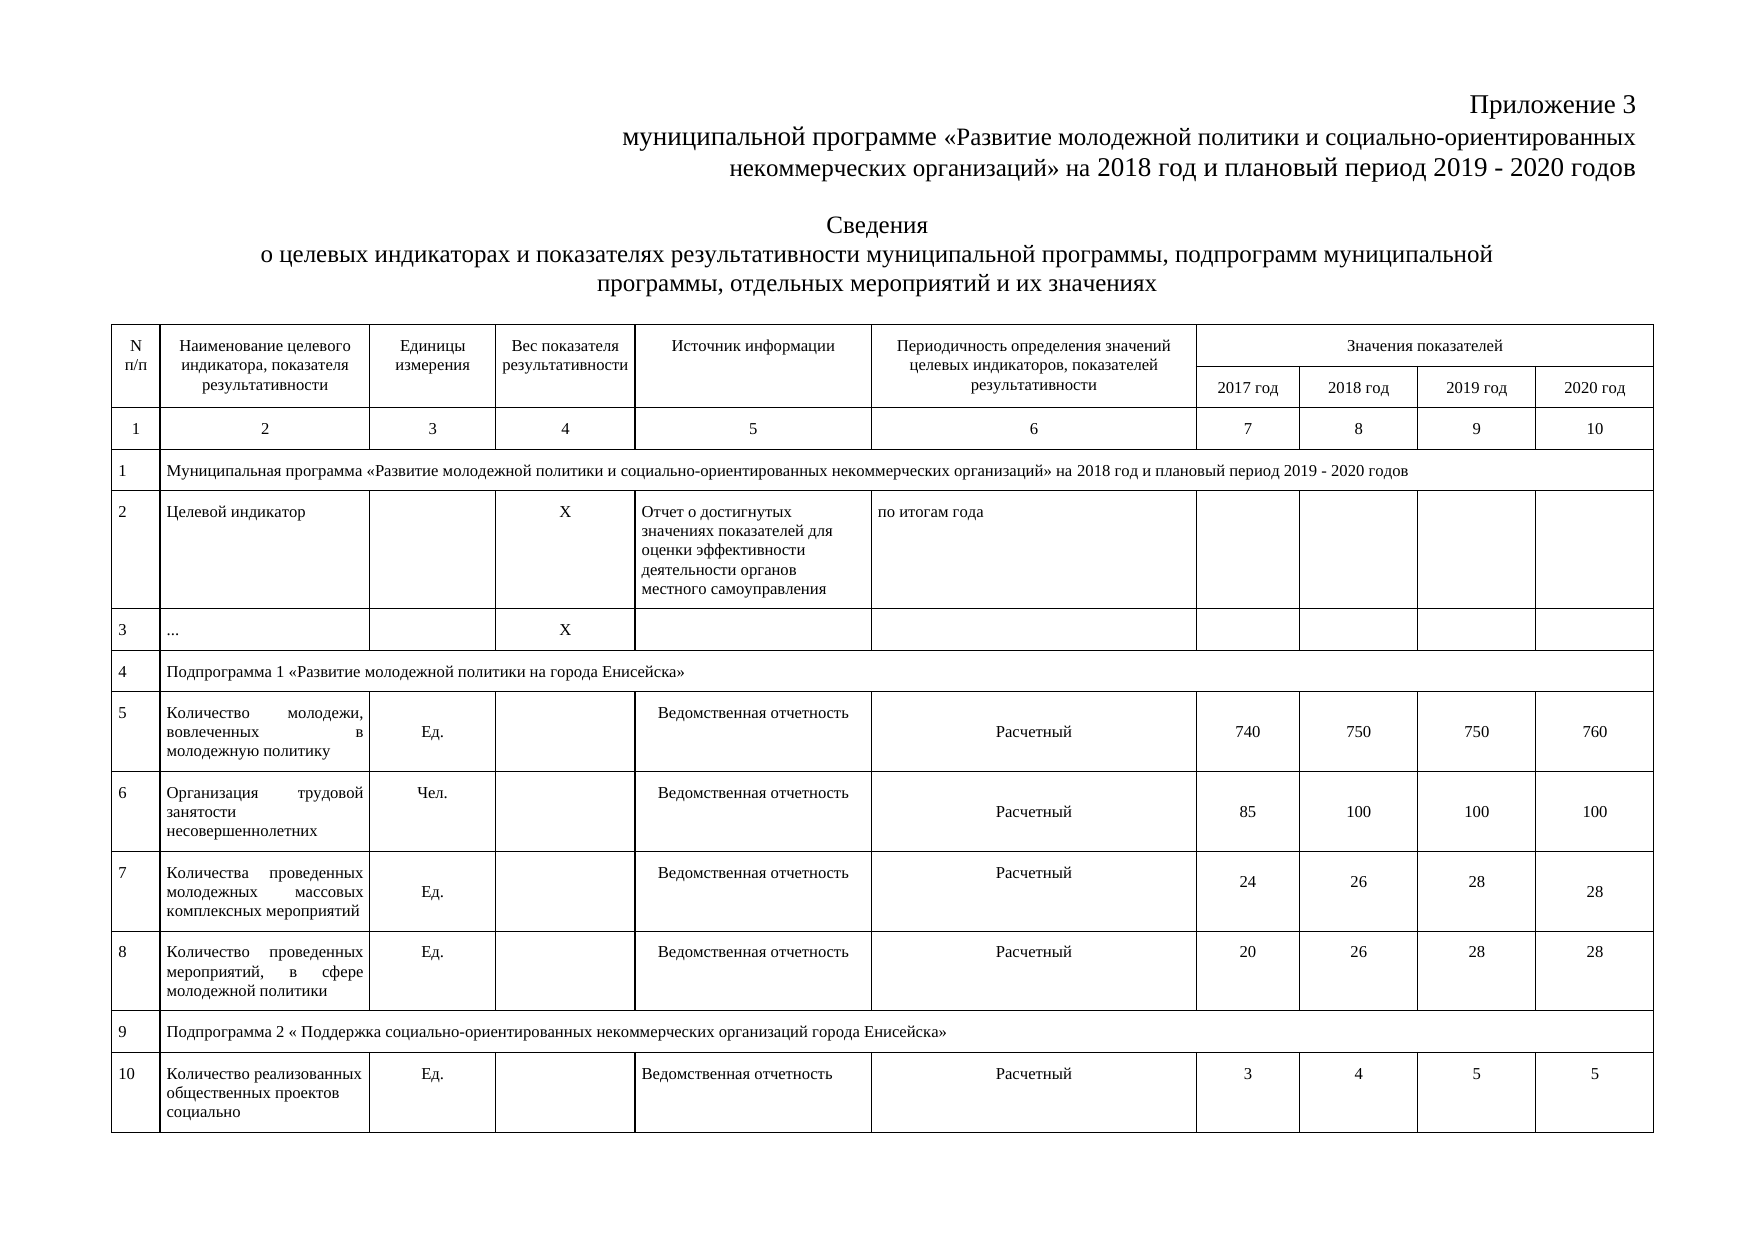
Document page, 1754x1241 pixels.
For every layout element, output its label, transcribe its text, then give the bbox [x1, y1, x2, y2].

table_cell 4 [496, 408, 634, 449]
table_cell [636, 1053, 871, 1132]
text программы, отдельных мероприятий и их значениях [118, 268, 1636, 296]
text Приложение 3 [118, 89, 1636, 120]
table_cell 100 [1418, 772, 1535, 851]
table_cell 3 [370, 408, 495, 449]
table_cell Чел. [370, 772, 495, 851]
table_cell Ед. [370, 692, 495, 771]
table_cell 2 [112, 491, 159, 608]
table_cell 28 [1536, 932, 1653, 1010]
table_cell 760 [1536, 692, 1653, 771]
table_cell 4 [112, 651, 159, 691]
table_cell 5 [1418, 1053, 1535, 1132]
title муниципальной программе «Развитие молодежной политики и социально-ориентированных некоммерческих организаций» на 2018 год и плановый период 2019 - 2020 годов [118, 120, 1636, 182]
table_cell [370, 491, 495, 608]
table_cell [636, 609, 871, 650]
table_cell Количество молодежи, вовлеченных в молодежную политику [161, 692, 369, 771]
table_cell 85 [1197, 772, 1299, 851]
table_cell 4 [1300, 1053, 1417, 1132]
table_cell 2 [161, 408, 369, 449]
table_cell Расчетный [872, 692, 1196, 771]
table_cell 3 [1197, 1053, 1299, 1132]
table_cell Подпрограмма 2 « Поддержка социально-ориентированных некоммерческих организаций города Енисейска» [161, 1011, 1653, 1052]
table_cell 24 [1197, 852, 1299, 931]
table_header Источник информации [636, 325, 871, 407]
table_cell X [496, 609, 634, 650]
table_cell 3 [112, 609, 159, 650]
table_cell ... [161, 609, 369, 650]
table_cell Целевой индикатор [161, 491, 369, 608]
table_cell [872, 609, 1196, 650]
table_cell [370, 609, 495, 650]
table_cell Муниципальная программа «Развитие молодежной политики и социально-ориентированных некоммерческих организаций» на 2018 год и плановый период 2019 - 2020 годов [161, 450, 1653, 490]
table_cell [161, 1053, 369, 1132]
table_cell 10 [112, 1053, 159, 1132]
table_header Наименование целевого индикатора, показателя результативности [161, 325, 369, 407]
table_cell 6 [112, 772, 159, 851]
table_cell 740 [1197, 692, 1299, 771]
table_cell 750 [1418, 692, 1535, 771]
table_cell Ед. [370, 932, 495, 1010]
table_cell Ведомственная отчетность [636, 692, 871, 771]
table_cell [1197, 609, 1299, 650]
table_cell 1 [112, 450, 159, 490]
table_cell 2020 год [1536, 367, 1653, 407]
table_cell [1197, 491, 1299, 608]
table_cell [496, 1053, 634, 1132]
table_cell 10 [1536, 408, 1653, 449]
table_cell [496, 692, 634, 771]
table_cell 28 [1536, 852, 1653, 931]
table_cell Ведомственная отчетность [636, 852, 871, 931]
table_cell 8 [112, 932, 159, 1010]
table_cell [1300, 491, 1417, 608]
table_cell 5 [112, 692, 159, 771]
table_cell X [496, 491, 634, 608]
table_cell Расчетный [872, 1053, 1196, 1132]
table_cell [496, 852, 634, 931]
table_cell Ед. [370, 852, 495, 931]
table_cell Количество проведенных мероприятий, в сфере молодежной политики [161, 932, 369, 1010]
table_cell 9 [1418, 408, 1535, 449]
table_cell Подпрограмма 1 «Развитие молодежной политики на города Енисейска» [161, 651, 1653, 691]
table_cell Расчетный [872, 852, 1196, 931]
table_cell 100 [1300, 772, 1417, 851]
table_cell Ед. [370, 1053, 495, 1132]
table_cell [1418, 609, 1535, 650]
text о целевых индикаторах и показателях результативности муниципальной программы, подпрограмм муниципальной [118, 239, 1636, 268]
table_cell Расчетный [872, 932, 1196, 1010]
table_cell 28 [1418, 852, 1535, 931]
text Сведения [118, 210, 1636, 239]
table_cell Количества проведенных молодежных массовых комплексных мероприятий [161, 852, 369, 931]
table_cell 8 [1300, 408, 1417, 449]
table_cell 7 [112, 852, 159, 931]
table_cell 1 [112, 408, 159, 449]
table_header Единицы измерения [370, 325, 495, 407]
table_header N п/п [112, 325, 159, 407]
table_cell 5 [1536, 1053, 1653, 1132]
table_cell [1418, 491, 1535, 608]
table_cell 2019 год [1418, 367, 1535, 407]
table_cell [1536, 609, 1653, 650]
table_cell Ведомственная отчетность [636, 772, 871, 851]
table_cell Ведомственная отчетность [636, 932, 871, 1010]
table_cell [496, 772, 634, 851]
table_cell 20 [1197, 932, 1299, 1010]
table_cell Организация трудовой занятости несовершеннолетних [161, 772, 369, 851]
table_cell 26 [1300, 932, 1417, 1010]
table_header Значения показателей [1197, 325, 1653, 366]
table_cell по итогам года [872, 491, 1196, 608]
table_cell 7 [1197, 408, 1299, 449]
table_cell [1300, 609, 1417, 650]
table_header Периодичность определения значений целевых индикаторов, показателей результативности [872, 325, 1196, 407]
table_cell 6 [872, 408, 1196, 449]
table_header Вес показателя результативности [496, 325, 634, 407]
table_cell 2017 год [1197, 367, 1299, 407]
table_cell Отчет о достигнутых значениях показателей для оценки эффективности деятельности органов местного самоуправления [636, 491, 871, 608]
table_cell [1536, 491, 1653, 608]
table_cell 750 [1300, 692, 1417, 771]
table_cell 100 [1536, 772, 1653, 851]
table_cell Расчетный [872, 772, 1196, 851]
table_cell 28 [1418, 932, 1535, 1010]
table_cell 9 [112, 1011, 159, 1052]
table_cell 26 [1300, 852, 1417, 931]
table_cell [496, 932, 634, 1010]
table_cell 2018 год [1300, 367, 1417, 407]
table_cell 5 [636, 408, 871, 449]
